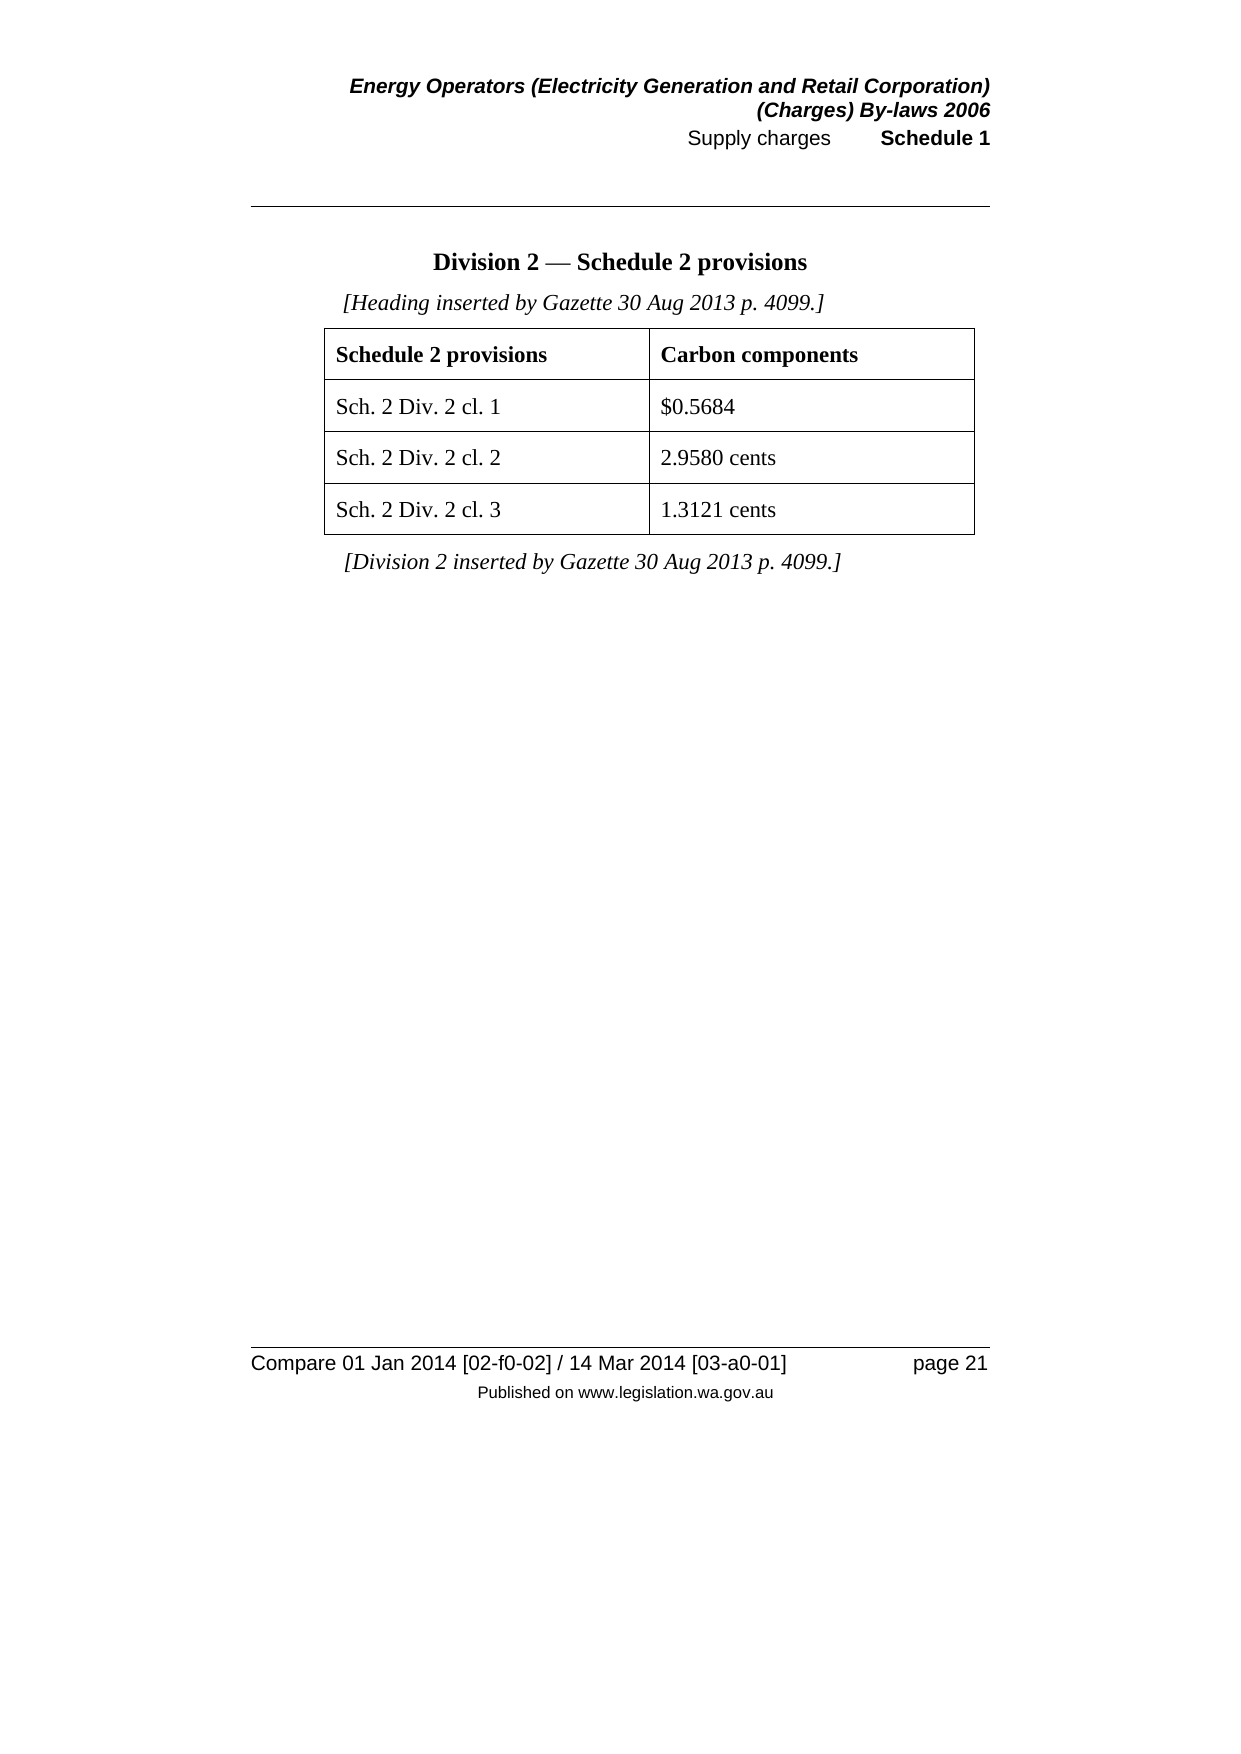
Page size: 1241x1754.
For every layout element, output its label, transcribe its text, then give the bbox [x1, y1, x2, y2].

text [Division 2 inserted by Gazette 30 Aug 2013 p. 4099.] [251, 548, 990, 574]
table_cell Sch. 2 Div. 2 cl. 1 [325, 380, 649, 431]
table_cell 2.9580 cents [650, 432, 974, 483]
subtitle [Heading inserted by Gazette 30 Aug 2013 p. 4099.] [251, 289, 990, 315]
table_cell Sch. 2 Div. 2 cl. 3 [325, 484, 649, 534]
subtitle Division 2 — Schedule 2 provisions [251, 247, 990, 276]
table_cell $0.5684 [650, 380, 974, 431]
table_cell 1.3121 cents [650, 484, 974, 534]
table_cell Sch. 2 Div. 2 cl. 2 [325, 432, 649, 483]
table_header Carbon components [650, 329, 974, 379]
table_header Schedule 2 provisions [325, 329, 649, 379]
